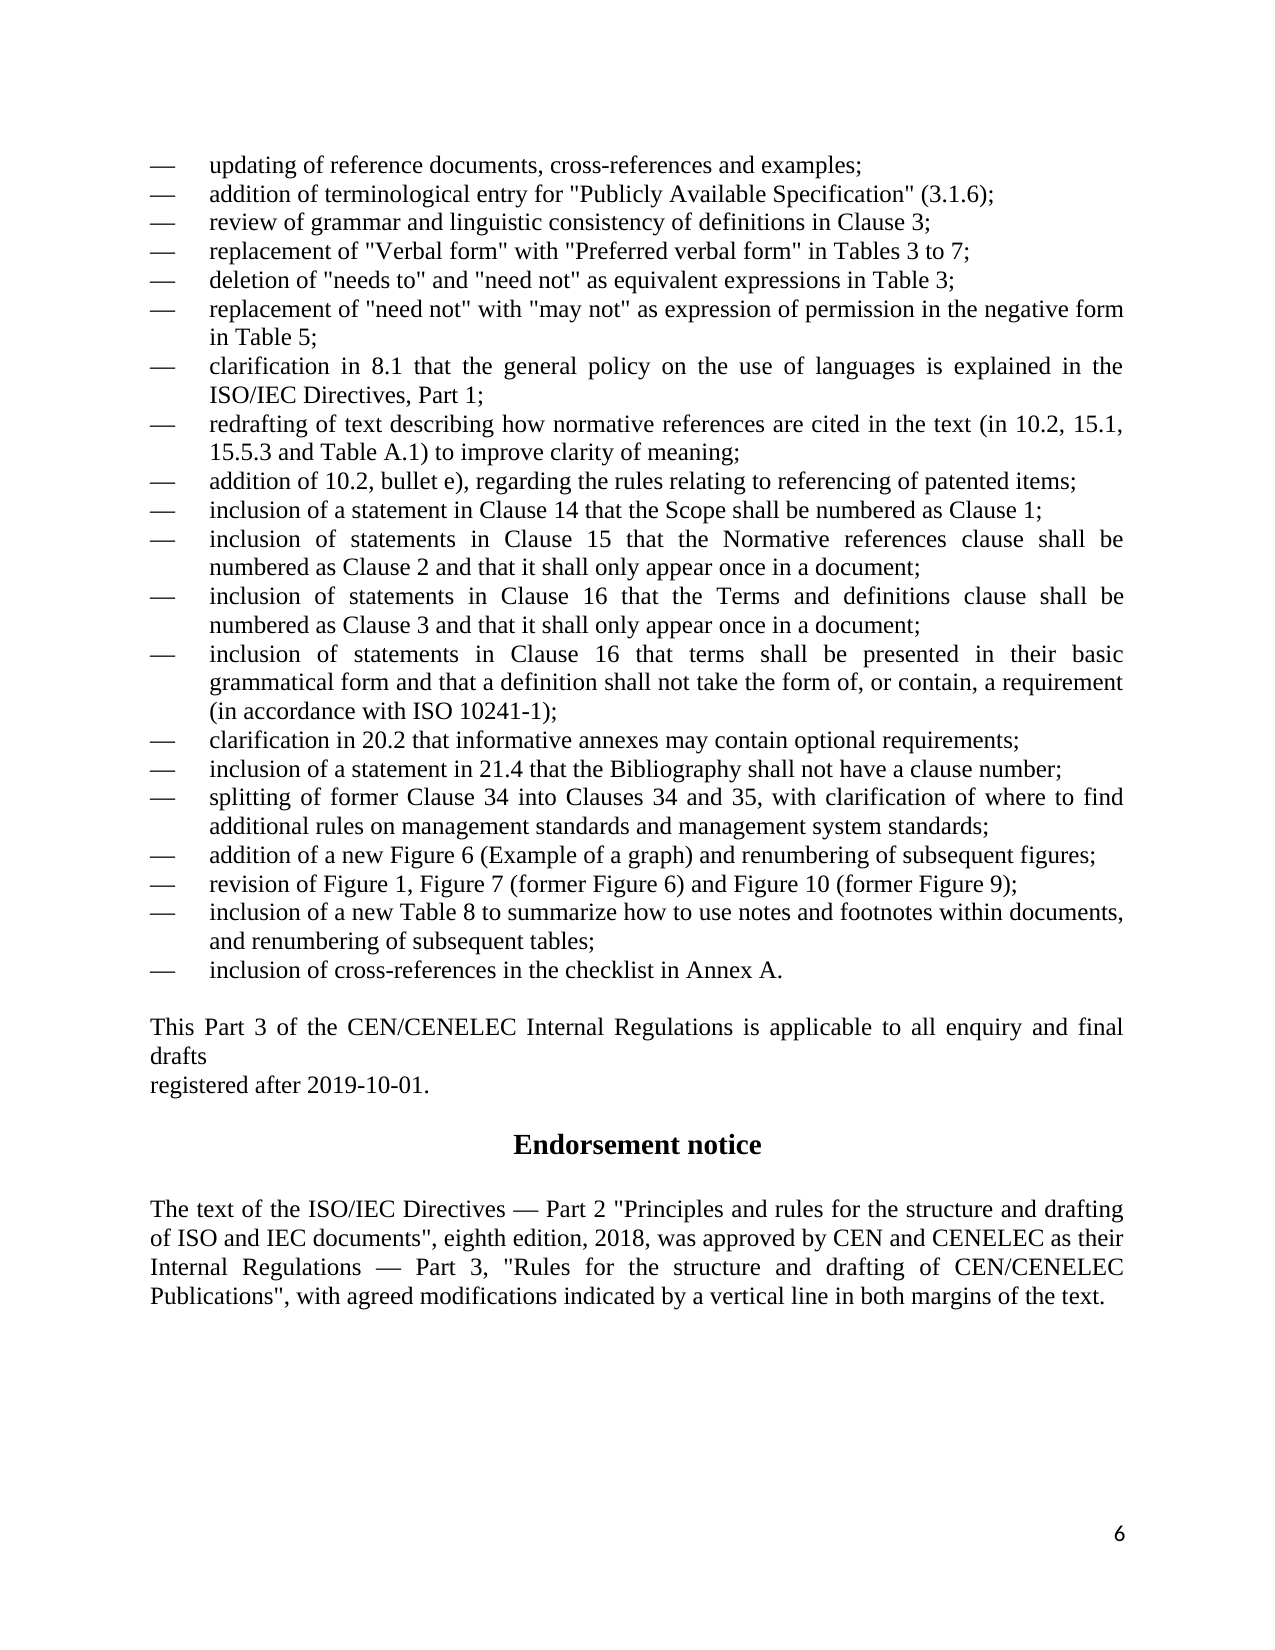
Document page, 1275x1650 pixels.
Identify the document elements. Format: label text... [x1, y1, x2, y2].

text — inclusion of a statement in 21.4 that the Bibliography shall not have a clause number; [150, 754, 1125, 782]
text — revision of Figure 1, Figure 7 (former Figure 6) and Figure 10 (former Figure 9); [150, 869, 1125, 897]
text — deletion of "needs to" and "need not" as equivalent expressions in Table 3; [150, 265, 1125, 294]
text — addition of 10.2, bullet e), regarding the rules relating to referencing of patented items; [150, 466, 1125, 495]
text — addition of a new Figure 6 (Example of a graph) and renumbering of subsequent figures; [150, 840, 1125, 869]
text — splitting of former Clause 34 into Clauses 34 and 35, with clarification of where to find additional rules on management standards and management system standards; [150, 782, 1125, 840]
text — inclusion of statements in Clause 16 that the Terms and definitions clause shall be numbered as Clause 3 and that it shall only appear once in a document; [150, 581, 1125, 639]
text — updating of reference documents, cross-references and examples; [150, 150, 1125, 179]
text — inclusion of statements in Clause 15 that the Normative references clause shall be numbered as Clause 2 and that it shall only appear once in a document; [150, 524, 1125, 581]
text — inclusion of statements in Clause 16 that terms shall be presented in their basic grammatical form and that a definition shall not take the form of, or contain, a requirement (in accordance with ISO 10241-1); [150, 639, 1125, 725]
text — inclusion of a new Table 8 to summarize how to use notes and footnotes within documents, and renumbering of subsequent tables; [150, 897, 1125, 955]
text — addition of terminological entry for "Publicly Available Specification" (3.1.6); [150, 179, 1125, 207]
text — clarification in 8.1 that the general policy on the use of languages is explained in the ISO/IEC Directives, Part 1; [150, 351, 1125, 409]
text Endorsement notice [150, 1127, 1125, 1161]
text — inclusion of cross-references in the checklist in Annex A. [150, 955, 1125, 984]
text — review of grammar and linguistic consistency of definitions in Clause 3; [150, 207, 1125, 236]
text — replacement of "Verbal form" with "Preferred verbal form" in Tables 3 to 7; [150, 236, 1125, 265]
text — clarification in 20.2 that informative annexes may contain optional requirements; [150, 725, 1125, 754]
text This Part 3 of the CEN/CENELEC Internal Regulations is applicable to all enquiry and final drafts [150, 1012, 1125, 1070]
text registered after 2019-10-01. [150, 1070, 1125, 1099]
text — inclusion of a statement in Clause 14 that the Scope shall be numbered as Clause 1; [150, 495, 1125, 524]
text The text of the ISO/IEC Directives — Part 2 "Principles and rules for the structure and drafting of ISO and IEC documents", eighth edition, 2018, was approved by CEN and CENELEC as their Internal Regulations — Part 3, "Rules for the structure and drafting of CEN/CENELEC Publications", with agreed modifications indicated by a vertical line in both margins of the text. [150, 1194, 1125, 1309]
text — redrafting of text describing how normative references are cited in the text (in 10.2, 15.1, 15.5.3 and Table A.1) to improve clarity of meaning; [150, 409, 1125, 466]
text — replacement of "need not" with "may not" as expression of permission in the negative form in Table 5; [150, 294, 1125, 351]
